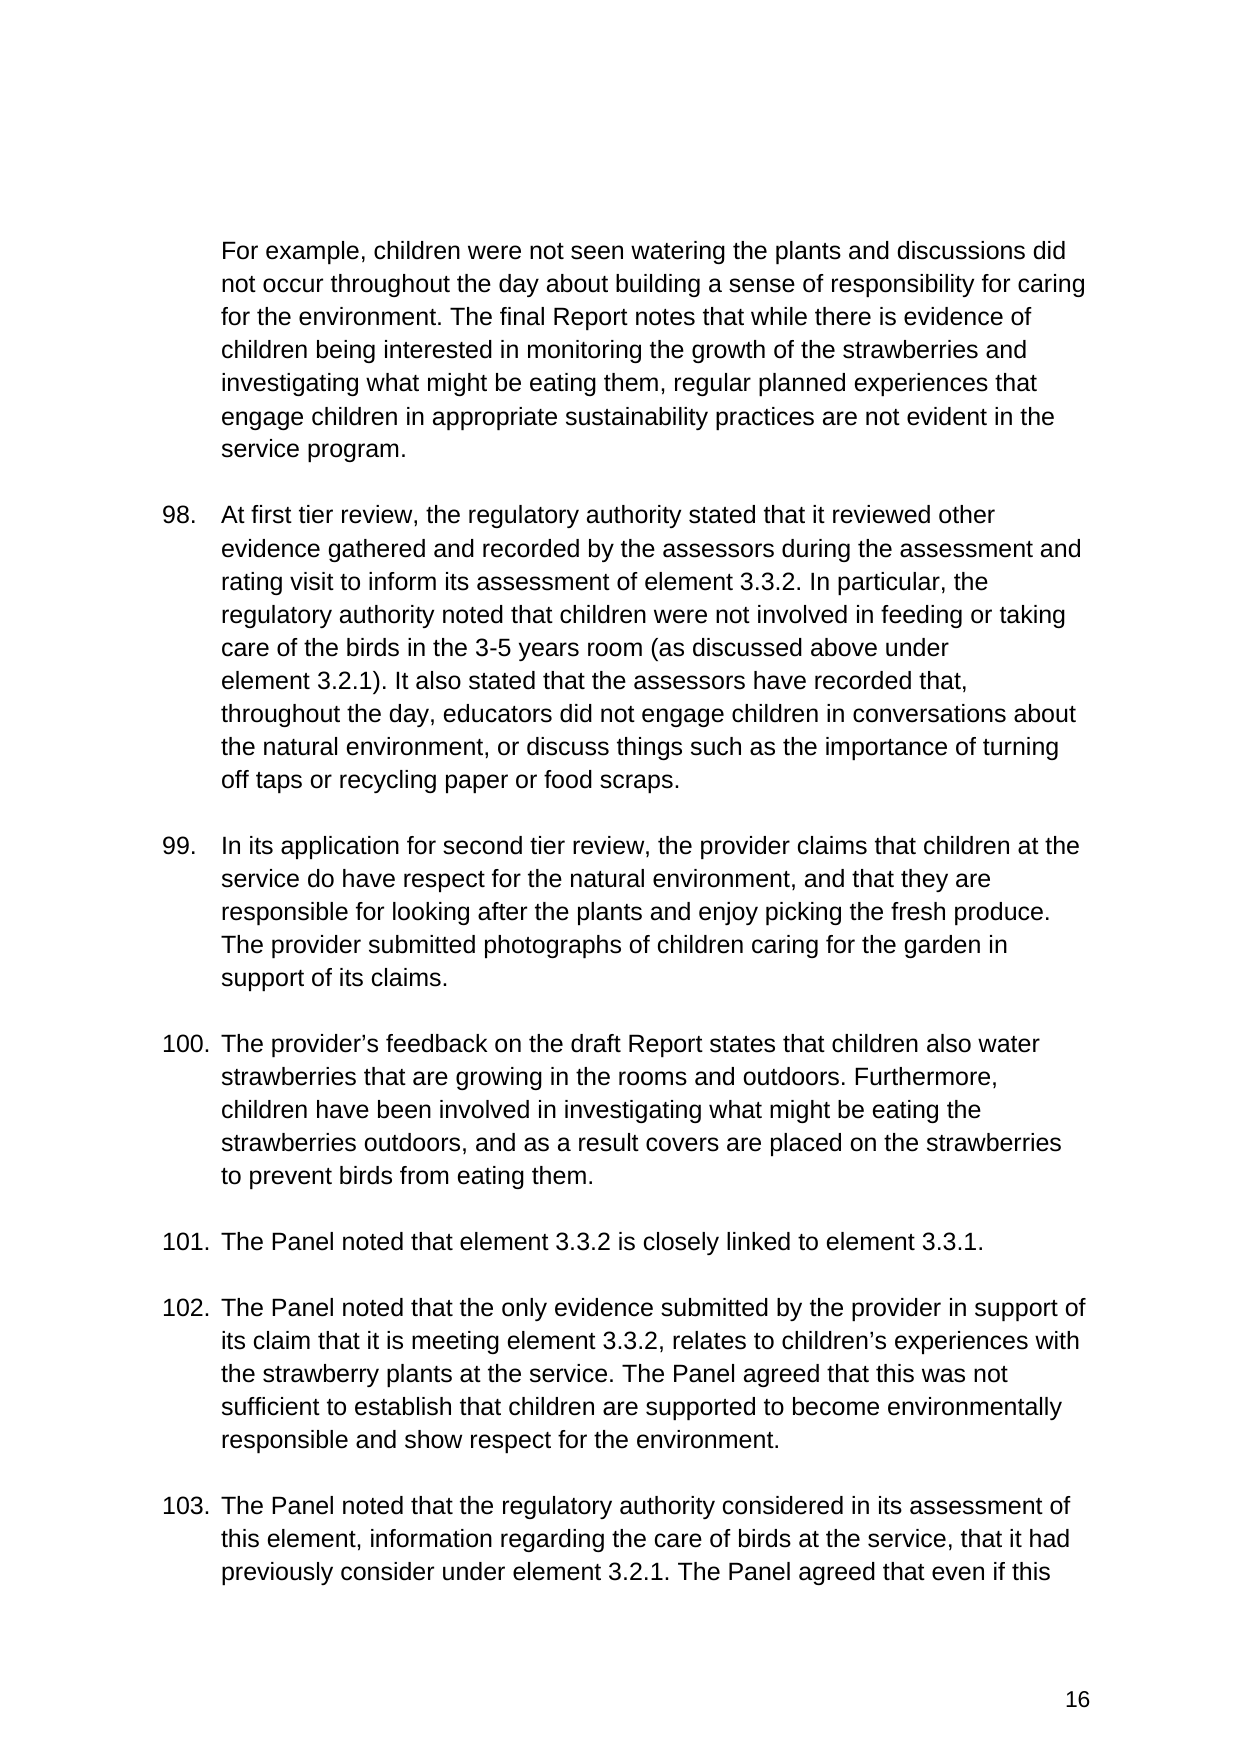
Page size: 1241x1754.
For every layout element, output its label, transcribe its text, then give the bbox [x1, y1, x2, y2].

list In its application for second tier review, the provider claims that children at the service do have respect for the natural environment, and that they are responsible for looking after the plants and enjoy picking the fresh produce. The provider submitted photographs of children caring for the garden in support of its claims. [162, 831, 1090, 992]
list The Panel noted that element 3.3.2 is closely linked to element 3.3.1. [162, 1227, 1090, 1256]
list At first tier review, the regulatory authority stated that it reviewed other evidence gathered and recorded by the assessors during the assessment and rating visit to inform its assessment of element 3.3.2. In particular, the regulatory authority noted that children were not involved in feeding or taking care of the birds in the 3-5 years room (as discussed above under element 3.2.1). It also stated that the assessors have recorded that, throughout the day, educators did not engage children in conversations about the natural environment, or discuss things such as the importance of turning off taps or recycling paper or food scraps. [162, 501, 1090, 793]
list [162, 1491, 1090, 1586]
list The Panel noted that the only evidence submitted by the provider in support of its claim that it is meeting element 3.3.2, relates to children’s experiences with the strawberry plants at the service. The Panel agreed that this was not sufficient to establish that children are supported to become environmentally responsible and show respect for the environment. [162, 1293, 1090, 1454]
list The provider’s feedback on the draft Report states that children also water strawberries that are growing in the rooms and outdoors. Furthermore, children have been involved in investigating what might be eating the strawberries outdoors, and as a result covers are placed on the strawberries to prevent birds from eating them. [162, 1029, 1090, 1190]
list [162, 236, 1090, 463]
